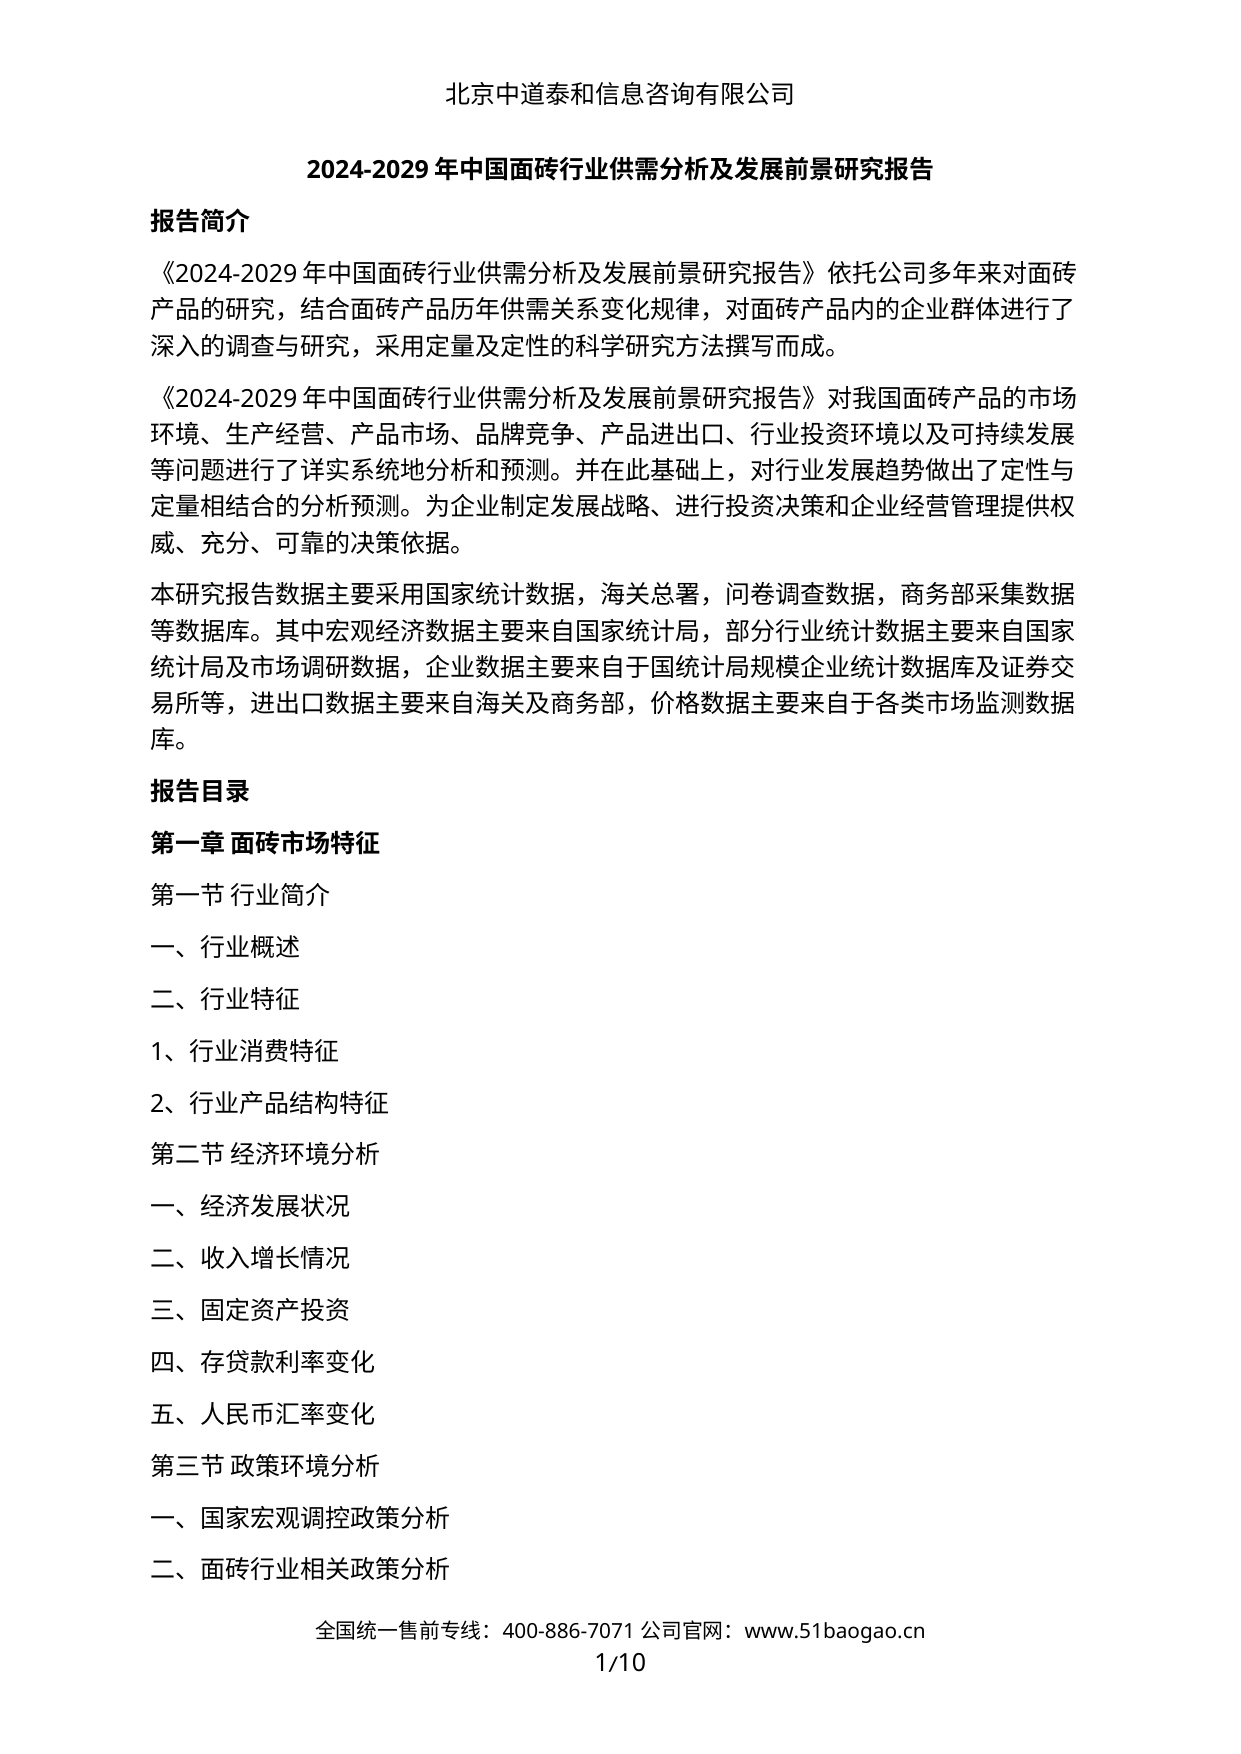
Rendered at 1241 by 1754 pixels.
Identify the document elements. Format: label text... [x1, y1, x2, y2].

text 二、收入增长情况 [150, 1239, 1090, 1275]
text 一、经济发展状况 [150, 1187, 1090, 1223]
text 《2024-2029年中国面砖行业供需分析及发展前景研究报告》依托公司多年来对面砖产品的研究，结合面砖产品历年供需关系变化规律，对面砖产品内的企业群体进行了深入的调查与研究，采用定量及定性的科学研究方法撰写而成。 [150, 254, 1090, 362]
text 二、行业特征 [150, 979, 1090, 1016]
text 三、固定资产投资 [150, 1291, 1090, 1327]
text 1、行业消费特征 [150, 1031, 1090, 1067]
text 2024-2029年中国面砖行业供需分析及发展前景研究报告 [150, 150, 1090, 186]
text 报告目录 [150, 772, 1090, 808]
text 2、行业产品结构特征 [150, 1083, 1090, 1119]
text 五、人民币汇率变化 [150, 1394, 1090, 1431]
text 报告简介 [150, 202, 1090, 238]
text 第二节 经济环境分析 [150, 1135, 1090, 1171]
text 第一章 面砖市场特征 [150, 824, 1090, 860]
text 一、行业概述 [150, 927, 1090, 964]
text 第一节 行业简介 [150, 876, 1090, 912]
text 二、面砖行业相关政策分析 [150, 1550, 1090, 1586]
text 一、国家宏观调控政策分析 [150, 1498, 1090, 1534]
text 《2024-2029年中国面砖行业供需分析及发展前景研究报告》对我国面砖产品的市场环境、生产经营、产品市场、品牌竞争、产品进出口、行业投资环境以及可持续发展等问题进行了详实系统地分析和预测。并在此基础上，对行业发展趋势做出了定性与定量相结合的分析预测。为企业制定发展战略、进行投资决策和企业经营管理提供权威、充分、可靠的决策依据。 [150, 378, 1090, 559]
text 四、存贷款利率变化 [150, 1342, 1090, 1379]
text 第三节 政策环境分析 [150, 1446, 1090, 1482]
text 本研究报告数据主要采用国家统计数据，海关总署，问卷调查数据，商务部采集数据等数据库。其中宏观经济数据主要来自国家统计局，部分行业统计数据主要来自国家统计局及市场调研数据，企业数据主要来自于国统计局规模企业统计数据库及证券交易所等，进出口数据主要来自海关及商务部，价格数据主要来自于各类市场监测数据库。 [150, 575, 1090, 756]
